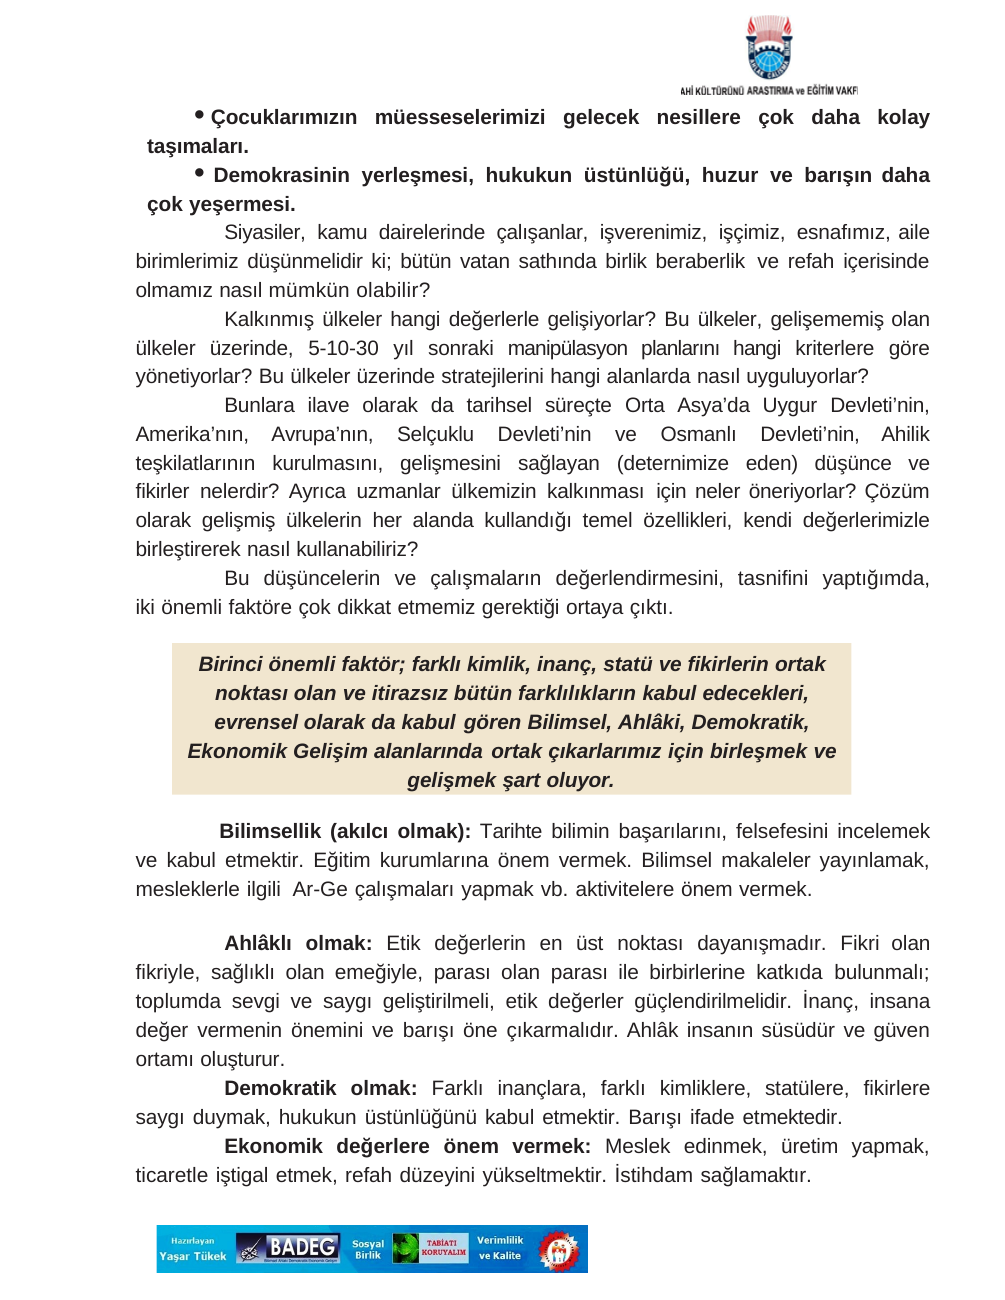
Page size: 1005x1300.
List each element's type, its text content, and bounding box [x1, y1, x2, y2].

text Ekonomik değerlere önem vermek: Meslek edinmek, üretim yapmak, ticaretle iştigal etmek, refah düzeyini yükseltmektir. İstihdam sağlamaktır. [135, 1134, 930, 1187]
text Kalkınmış ülkeler hangi değerlerle gelişiyorlar? Bu ülkeler, gelişememiş olan ülkeler üzerinde, 5-10-30 yıl sonraki manipülasyon planlarını hangi kriterlere göre yönetiyorlar? Bu ülkeler üzerinde stratejilerini hangi alanlarda nasıl uyguluyorlar? [135, 307, 930, 388]
picture [196, 1252, 225, 1260]
text Bunlara ilave olarak da tarihsel süreçte Orta Asya’da Uygur Devleti’nin, Amerika’nın, Avrupa’nın, Selçuklu Devleti’nin ve Osmanlı Devleti’nin, Ahilik teşkilatlarının kurulmasını, gelişmesini sağlayan (deternimize eden) düşünce ve fikirler nelerdir? Ayrıca uzmanlar ülkemizin kalkınması için neler öneriyorlar? Çözüm olarak gelişmiş ülkelerin her alanda kullandığı temel özellikleri, kendi değerlerimizle birleştirerek nasıl kullanabiliriz? [135, 393, 930, 561]
text Bu düşüncelerin ve çalışmaların değerlendirmesini, tasnifini yaptığımda, iki önemli faktöre çok dikkat etmemiz gerektiği ortaya çıktı. [135, 566, 930, 619]
list Çocuklarımızın müesseselerimizi gelecek nesillere çok daha kolay taşımaları. [147, 102, 930, 159]
picture [679, 15, 858, 93]
list Demokrasinin yerleşmesi, hukukun üstünlüğü, huzur ve barışın daha çok yeşermesi. [147, 159, 930, 217]
text Siyasiler, kamu dairelerinde çalışanlar, işverenimiz, işçimiz, esnafımız, aile birimlerimiz düşünmelidir ki; bütün vatan sathında birlik beraberlik ve refah içerisinde olmamız nasıl mümkün olabilir? [135, 220, 930, 302]
text Demokratik olmak: Farklı inançlara, farklı kimliklere, statülere, fikirlere saygı duymak, hukukun üstünlüğünü kabul etmektir. Barışı ifade etmektedir. [135, 1076, 930, 1129]
picture [168, 1255, 188, 1262]
picture [172, 1238, 214, 1245]
text Ahlâklı olmak: Etik değerlerin en üst noktası dayanışmadır. Fikri olan fikriyle, sağlıklı olan emeğiyle, parası olan parası ile birbirlerine katkıda bulunmalı; toplumda sevgi ve saygı geliştirilmeli, etik değerler güçlendirilmelidir. İnanç, insana değer vermenin önemini ve barışı öne çıkarmalıdır. Ahlâk insanın süsüdür ve güven ortamı oluşturur. [135, 931, 930, 1071]
text Bilimsellik (akılcı olmak): Tarihte bilimin başarılarını, felsefesini incelemek ve kabul etmektir. Eğitim kurumlarına önem vermek. Bilimsel makaleler yayınlamak, mesleklerle ilgili Ar-Ge çalışmaları yapmak vb. aktivitelere önem vermek. [135, 819, 930, 901]
picture [356, 1225, 588, 1273]
picture [353, 1241, 383, 1250]
picture [236, 1233, 340, 1263]
